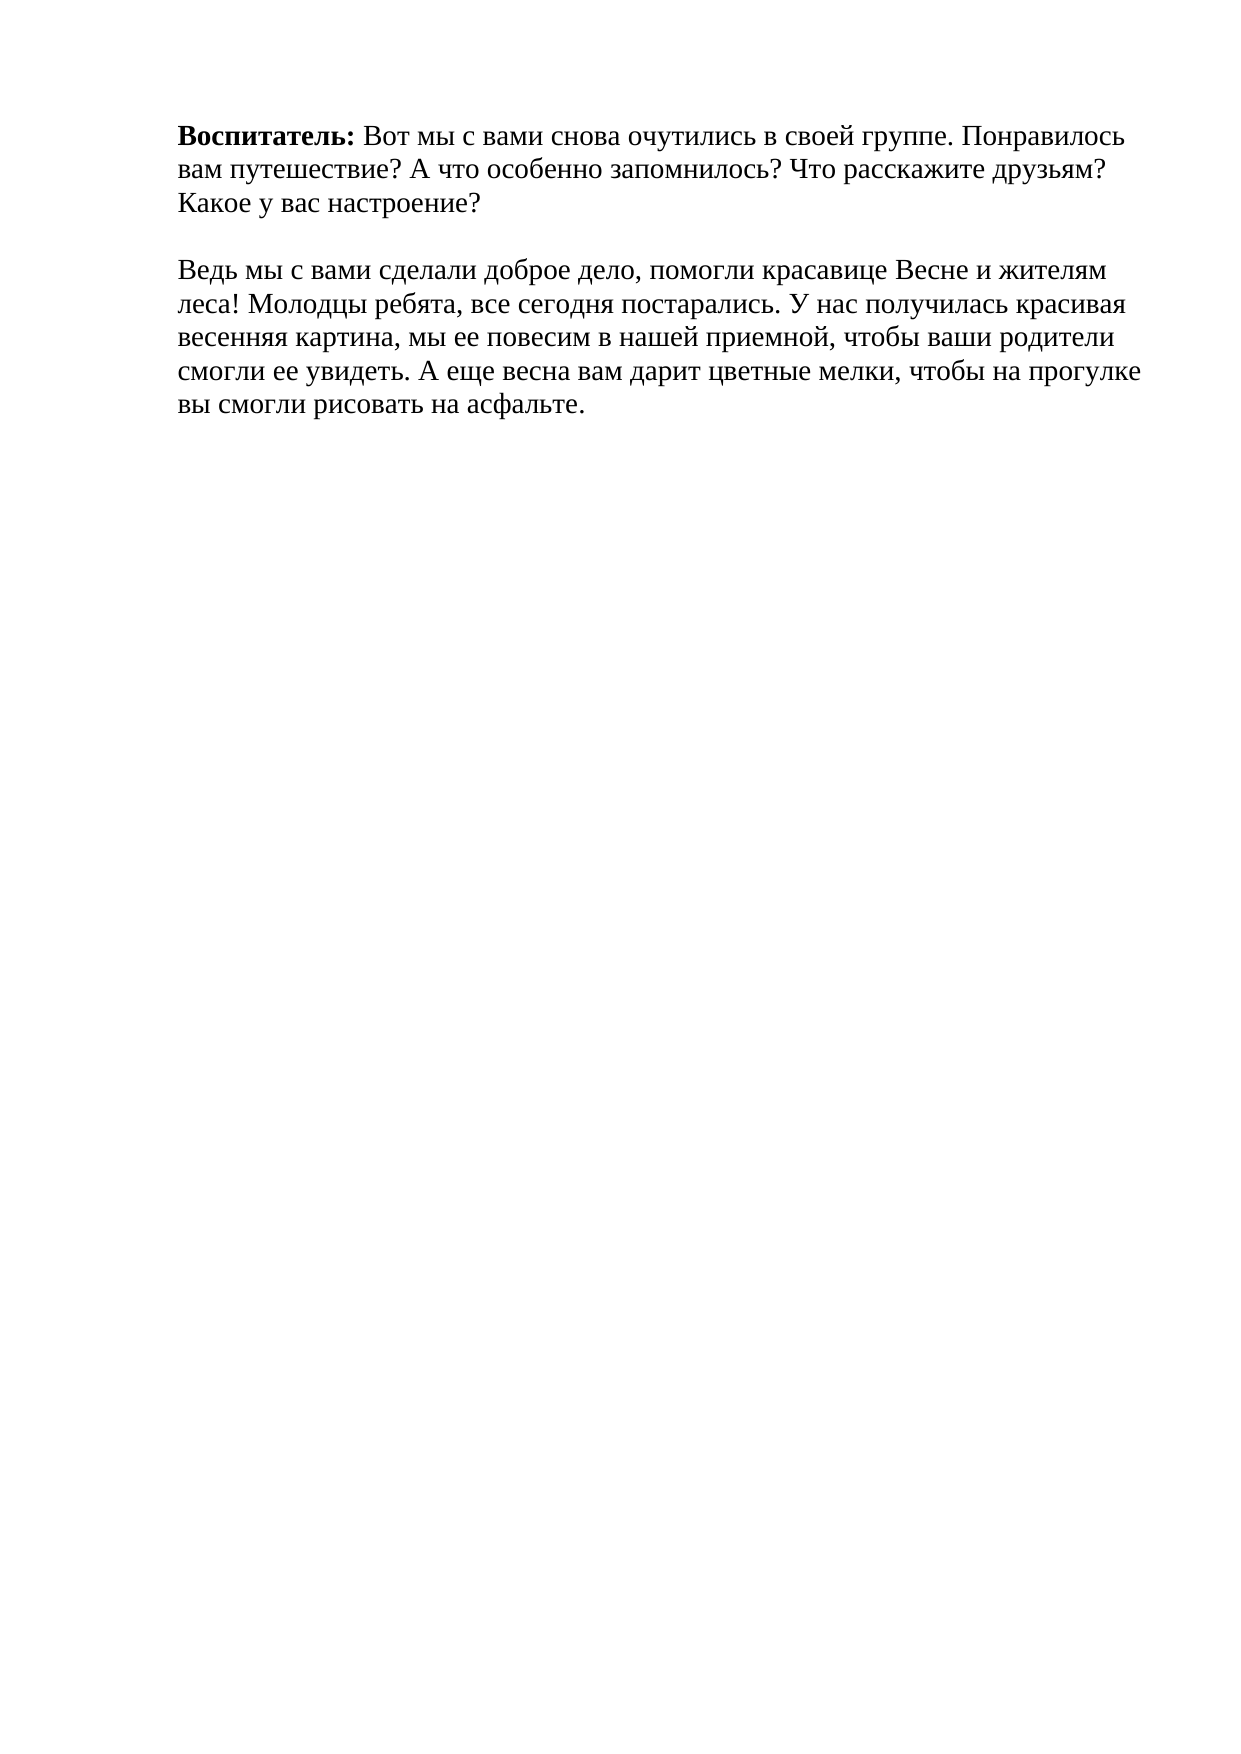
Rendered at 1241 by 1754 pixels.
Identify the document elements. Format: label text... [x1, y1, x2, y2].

text Ведь мы с вами сделали доброе дело, помогли красавице Весне и жителям леса! Молодцы ребята, все сегодня постарались. У нас получилась красивая весенняя картина, мы ее повесим в нашей приемной, чтобы ваши родители смогли ее увидеть. А еще весна вам дарит цветные мелки, чтобы на прогулке вы смогли рисовать на асфальте. [177, 252, 1152, 420]
text Воспитатель: Вот мы с вами снова очутились в своей группе. Понравилось вам путешествие? А что особенно запомнилось? Что расскажите друзьям? Какое у вас настроение? [177, 118, 1152, 219]
